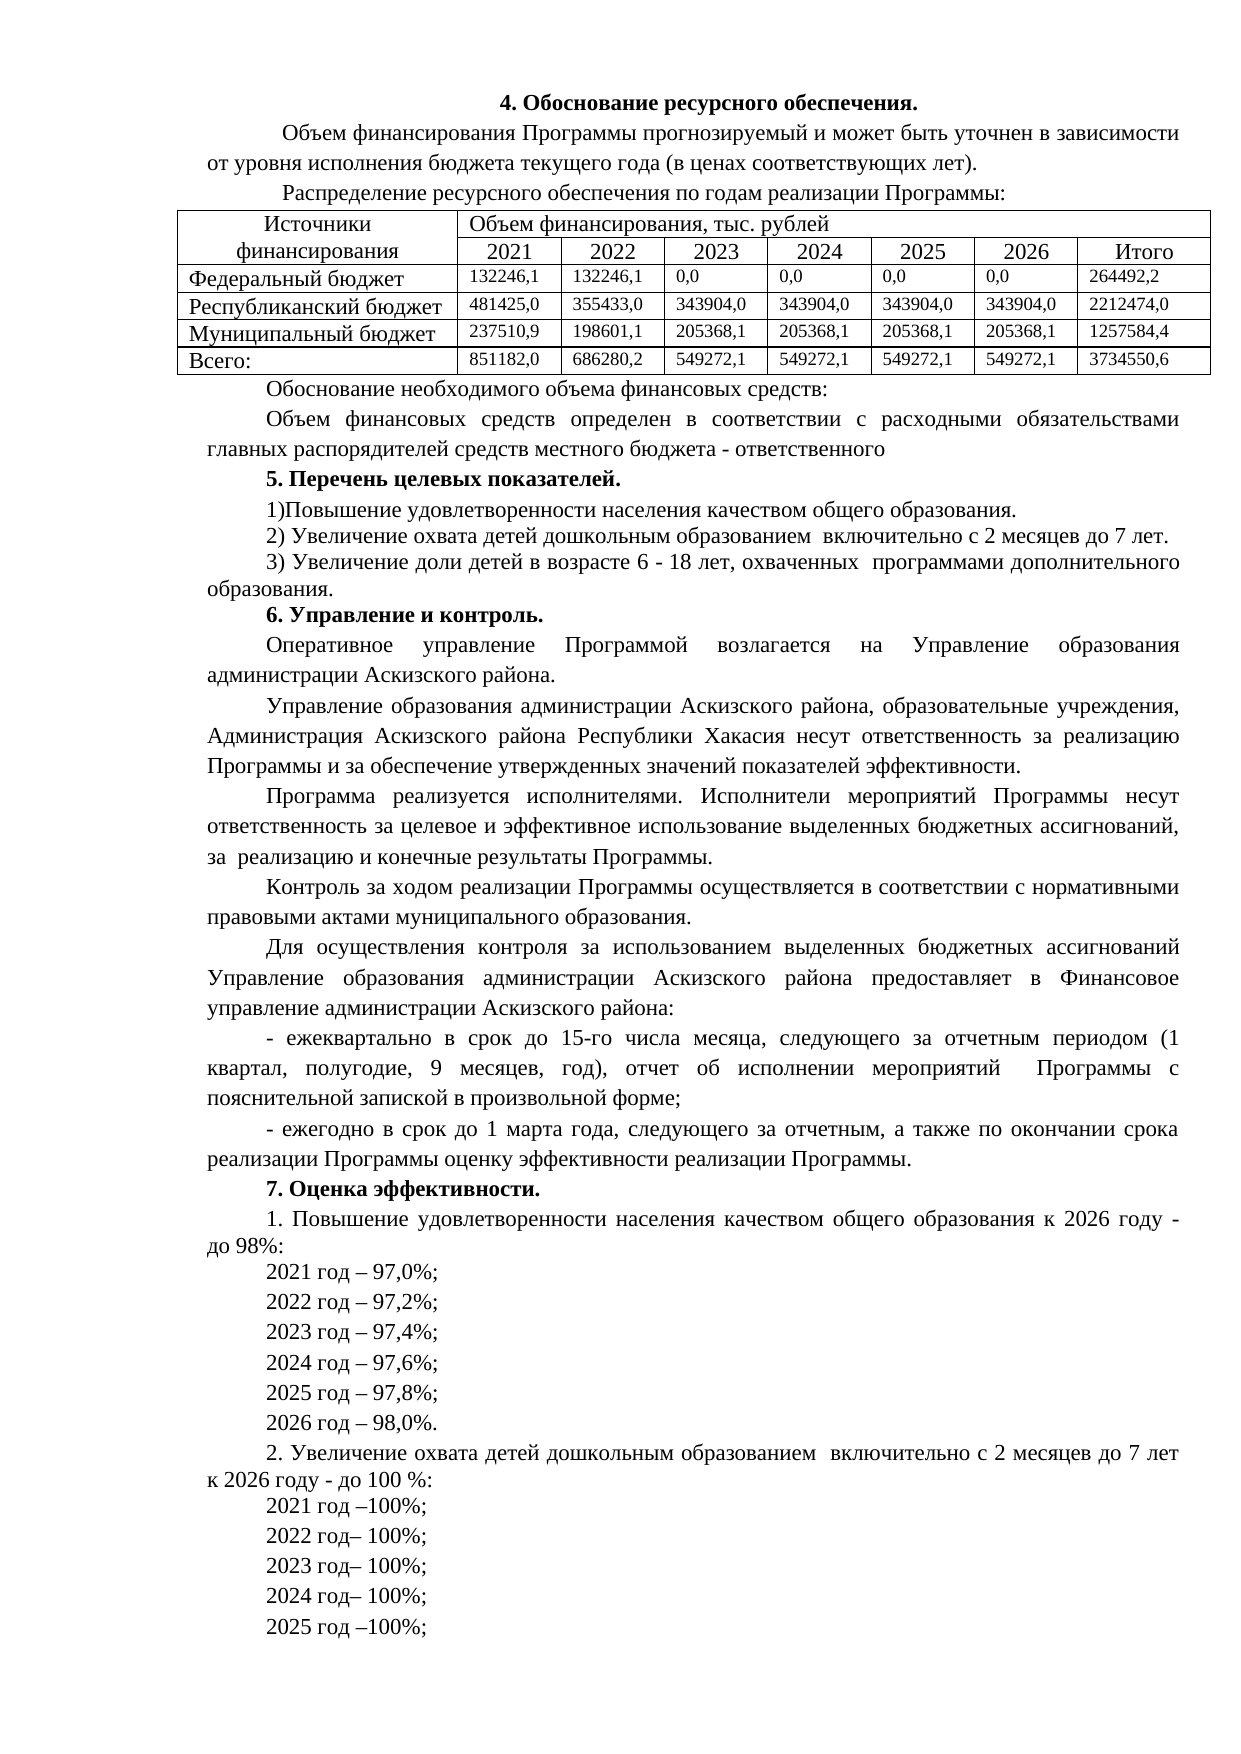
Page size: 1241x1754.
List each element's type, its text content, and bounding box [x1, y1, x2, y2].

table_cell Федеральный бюджет [178, 265, 457, 292]
text 2023 год – 97,4%; [207, 1318, 1181, 1345]
list Контроль за ходом реализации Программы осуществляется в соответствии с нормативными правовыми актами муниципального образования. [207, 873, 1181, 929]
table_cell Республиканский бюджет [178, 293, 457, 319]
table_cell 0,0 [872, 265, 974, 292]
table_cell 1257584,4 [1078, 320, 1210, 346]
table_cell 237510,9 [458, 320, 561, 346]
list Оперативное управление Программой возлагается на Управление образования администрации Аскизского района. [207, 631, 1181, 688]
table_cell 0,0 [975, 265, 1077, 292]
table_cell 0,0 [665, 265, 767, 292]
list - ежеквартально в срок до 15-го числа месяца, следующего за отчетным периодом (1 квартал, полугодие, 9 месяцев, год), отчет об исполнении мероприятий Программы с пояснительной запиской в произвольной форме; [207, 1024, 1181, 1111]
table_cell 264492,2 [1078, 265, 1210, 292]
table_cell 549272,1 [872, 348, 974, 374]
table_cell 2022 [562, 238, 664, 264]
list 1. Повышение удовлетворенности населения качеством общего образования к 2026 году - до 98%: [207, 1205, 1181, 1258]
table_cell 481425,0 [458, 293, 561, 319]
list Объем финансирования Программы прогнозируемый и может быть уточнен в зависимости от уровня исполнения бюджета текущего года (в ценах соответствующих лет). [207, 119, 1181, 175]
table_cell 198601,1 [562, 320, 664, 346]
list Объем финансовых средств определен в соответствии с расходными обязательствами главных распорядителей средств местного бюджета - ответственного [207, 405, 1181, 462]
table_cell 355433,0 [562, 293, 664, 319]
list 2023 год– 100%; [207, 1552, 1181, 1579]
table_cell 132246,1 [458, 265, 561, 292]
table_cell 2025 [872, 238, 974, 264]
table_cell 2023 [665, 238, 767, 264]
table_cell 2024 [768, 238, 871, 264]
list 2025 год –100%; [207, 1613, 1181, 1639]
list 2021 год –100%; [207, 1492, 1181, 1518]
list 1)Повышение удовлетворенности населения качеством общего образования. [266, 496, 1181, 522]
list 6. Управление и контроль. [207, 601, 1181, 627]
list Управление образования администрации Аскизского района, образовательные учреждения, Администрация Аскизского района Республики Хакасия несут ответственность за реализацию Программы и за обеспечение утвержденных значений показателей эффективности. [207, 692, 1181, 778]
table_cell 2021 [458, 238, 561, 264]
table_cell 3734550,6 [1078, 348, 1210, 374]
table_cell 205368,1 [975, 320, 1077, 346]
table_cell Итого [1078, 238, 1210, 264]
list Обоснование необходимого объема финансовых средств: [207, 375, 1181, 401]
table_cell 549272,1 [768, 348, 871, 374]
list 7. Оценка эффективности. [207, 1175, 1181, 1201]
list 2) Увеличение охвата детей дошкольным образованием включительно с 2 месяцев до 7 лет. [266, 522, 1181, 548]
text 4. Обоснование ресурсного обеспечения. [236, 89, 1181, 115]
table_header Источники финансирования [178, 211, 457, 264]
table_cell 132246,1 [562, 265, 664, 292]
table_cell 0,0 [768, 265, 871, 292]
list 2. Увеличение охвата детей дошкольным образованием включительно с 2 месяцев до 7 лет к 2026 году - до 100 %: [207, 1439, 1181, 1492]
table_cell 686280,2 [562, 348, 664, 374]
list - ежегодно в срок до 1 марта года, следующего за отчетным, а также по окончании срока реализации Программы оценку эффективности реализации Программы. [207, 1115, 1181, 1171]
table_cell 205368,1 [872, 320, 974, 346]
table_cell 2026 [975, 238, 1077, 264]
list Программа реализуется исполнителями. Исполнители мероприятий Программы несут ответственность за целевое и эффективное использование выделенных бюджетных ассигнований, за реализацию и конечные результаты Программы. [207, 782, 1181, 869]
table_cell 343904,0 [768, 293, 871, 319]
table_cell 343904,0 [975, 293, 1077, 319]
list Для осуществления контроля за использованием выделенных бюджетных ассигнований Управление образования администрации Аскизского района предоставляет в Финансовое управление администрации Аскизского района: [207, 933, 1181, 1020]
list 5. Перечень целевых показателей. [207, 466, 1181, 492]
list Распределение ресурсного обеспечения по годам реализации Программы: [207, 179, 1181, 206]
text 2022 год – 97,2%; [207, 1288, 1181, 1314]
list 3) Увеличение доли детей в возрасте 6 - 18 лет, охваченных программами дополнительного образования. [207, 548, 1181, 601]
table_cell 343904,0 [872, 293, 974, 319]
text 2025 год – 97,8%; [207, 1379, 1181, 1405]
list 2024 год– 100%; [207, 1583, 1181, 1609]
list 2022 год– 100%; [207, 1522, 1181, 1548]
table_cell Всего: [178, 348, 457, 374]
table_cell 343904,0 [665, 293, 767, 319]
table_cell 205368,1 [768, 320, 871, 346]
table_cell 851182,0 [458, 348, 561, 374]
text 2024 год – 97,6%; [207, 1349, 1181, 1375]
table_cell 2212474,0 [1078, 293, 1210, 319]
table_cell Муниципальный бюджет [178, 320, 457, 346]
table_header Объем финансирования, тыс. рублей [458, 211, 1210, 237]
table_cell 549272,1 [975, 348, 1077, 374]
table_cell 205368,1 [665, 320, 767, 346]
table_cell 549272,1 [665, 348, 767, 374]
text 2021 год – 97,0%; [207, 1258, 1181, 1284]
text 2026 год – 98,0%. [207, 1409, 1181, 1435]
